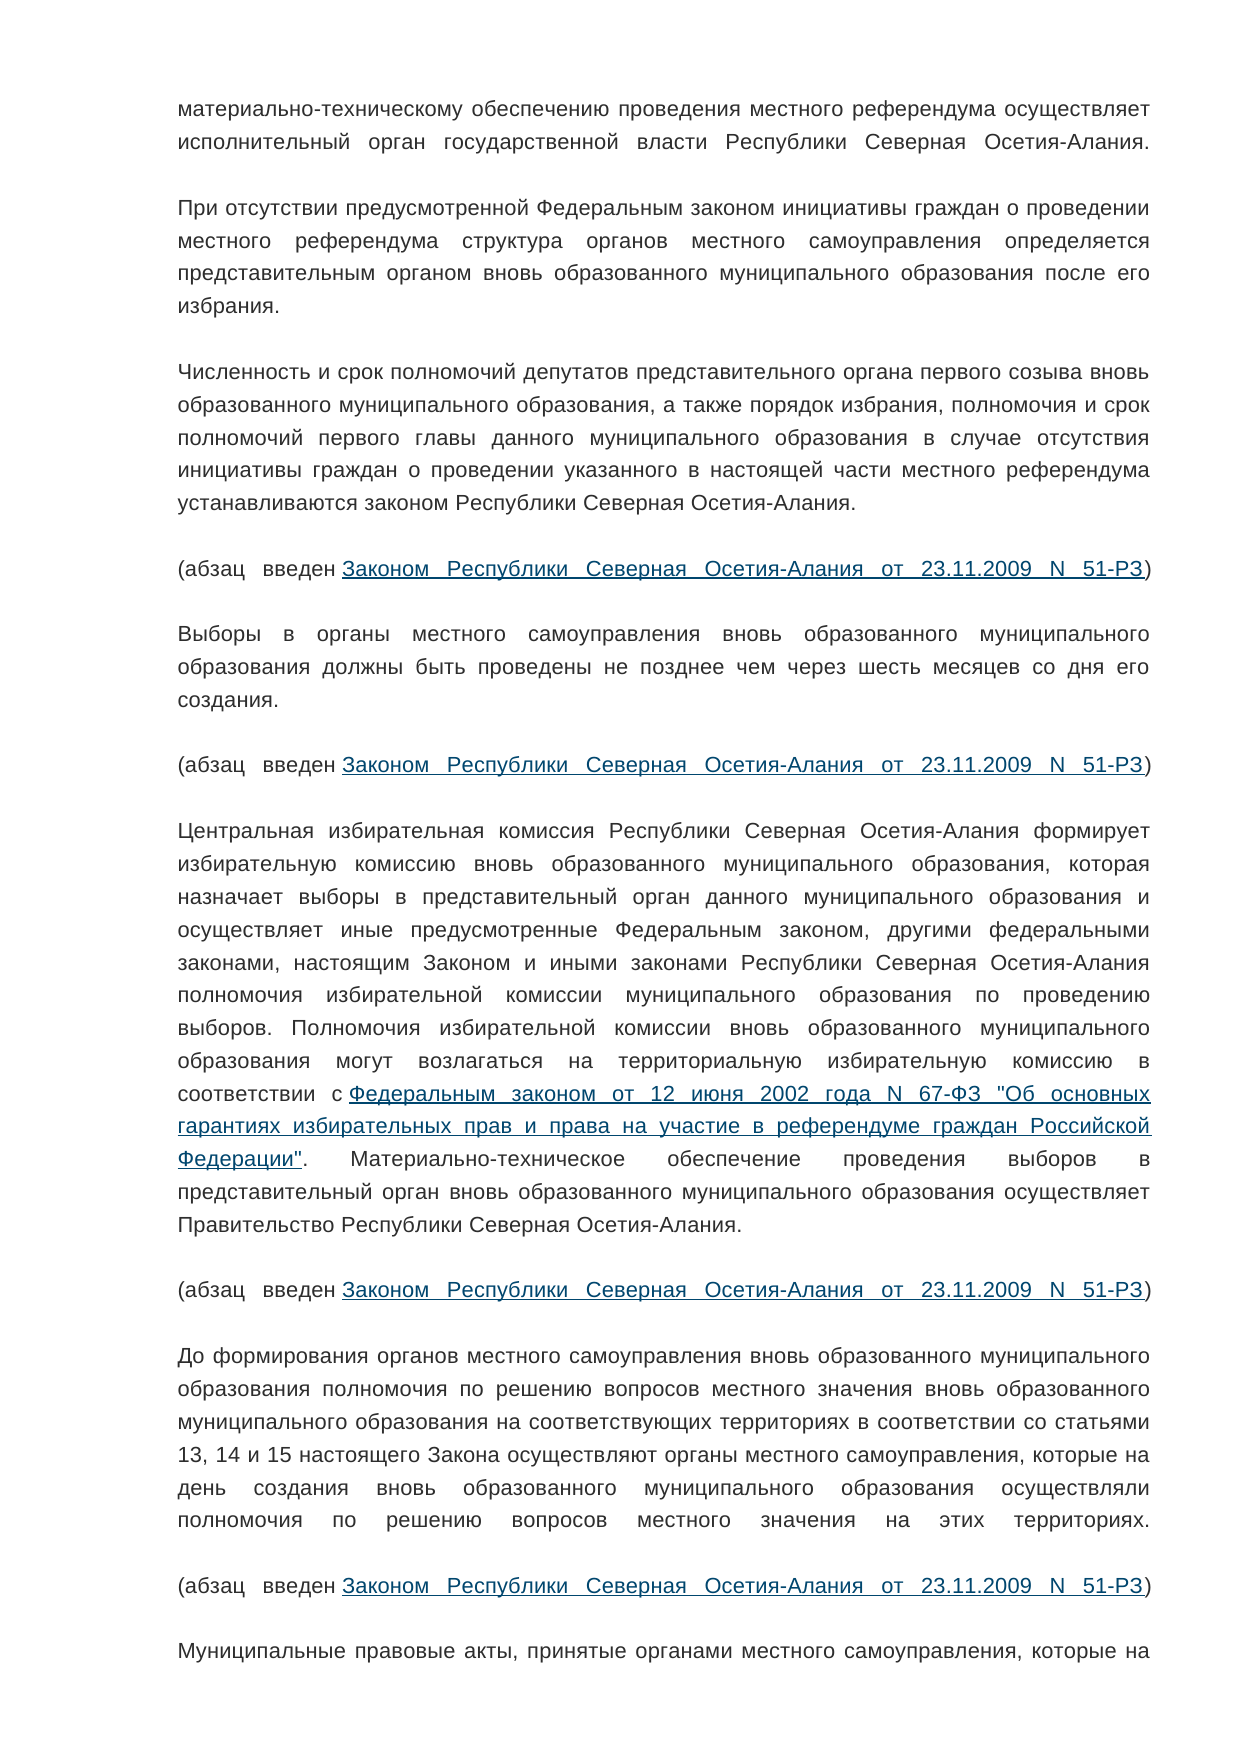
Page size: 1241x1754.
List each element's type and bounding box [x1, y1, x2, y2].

text [177, 89, 1152, 1135]
text [177, 1136, 1152, 1664]
